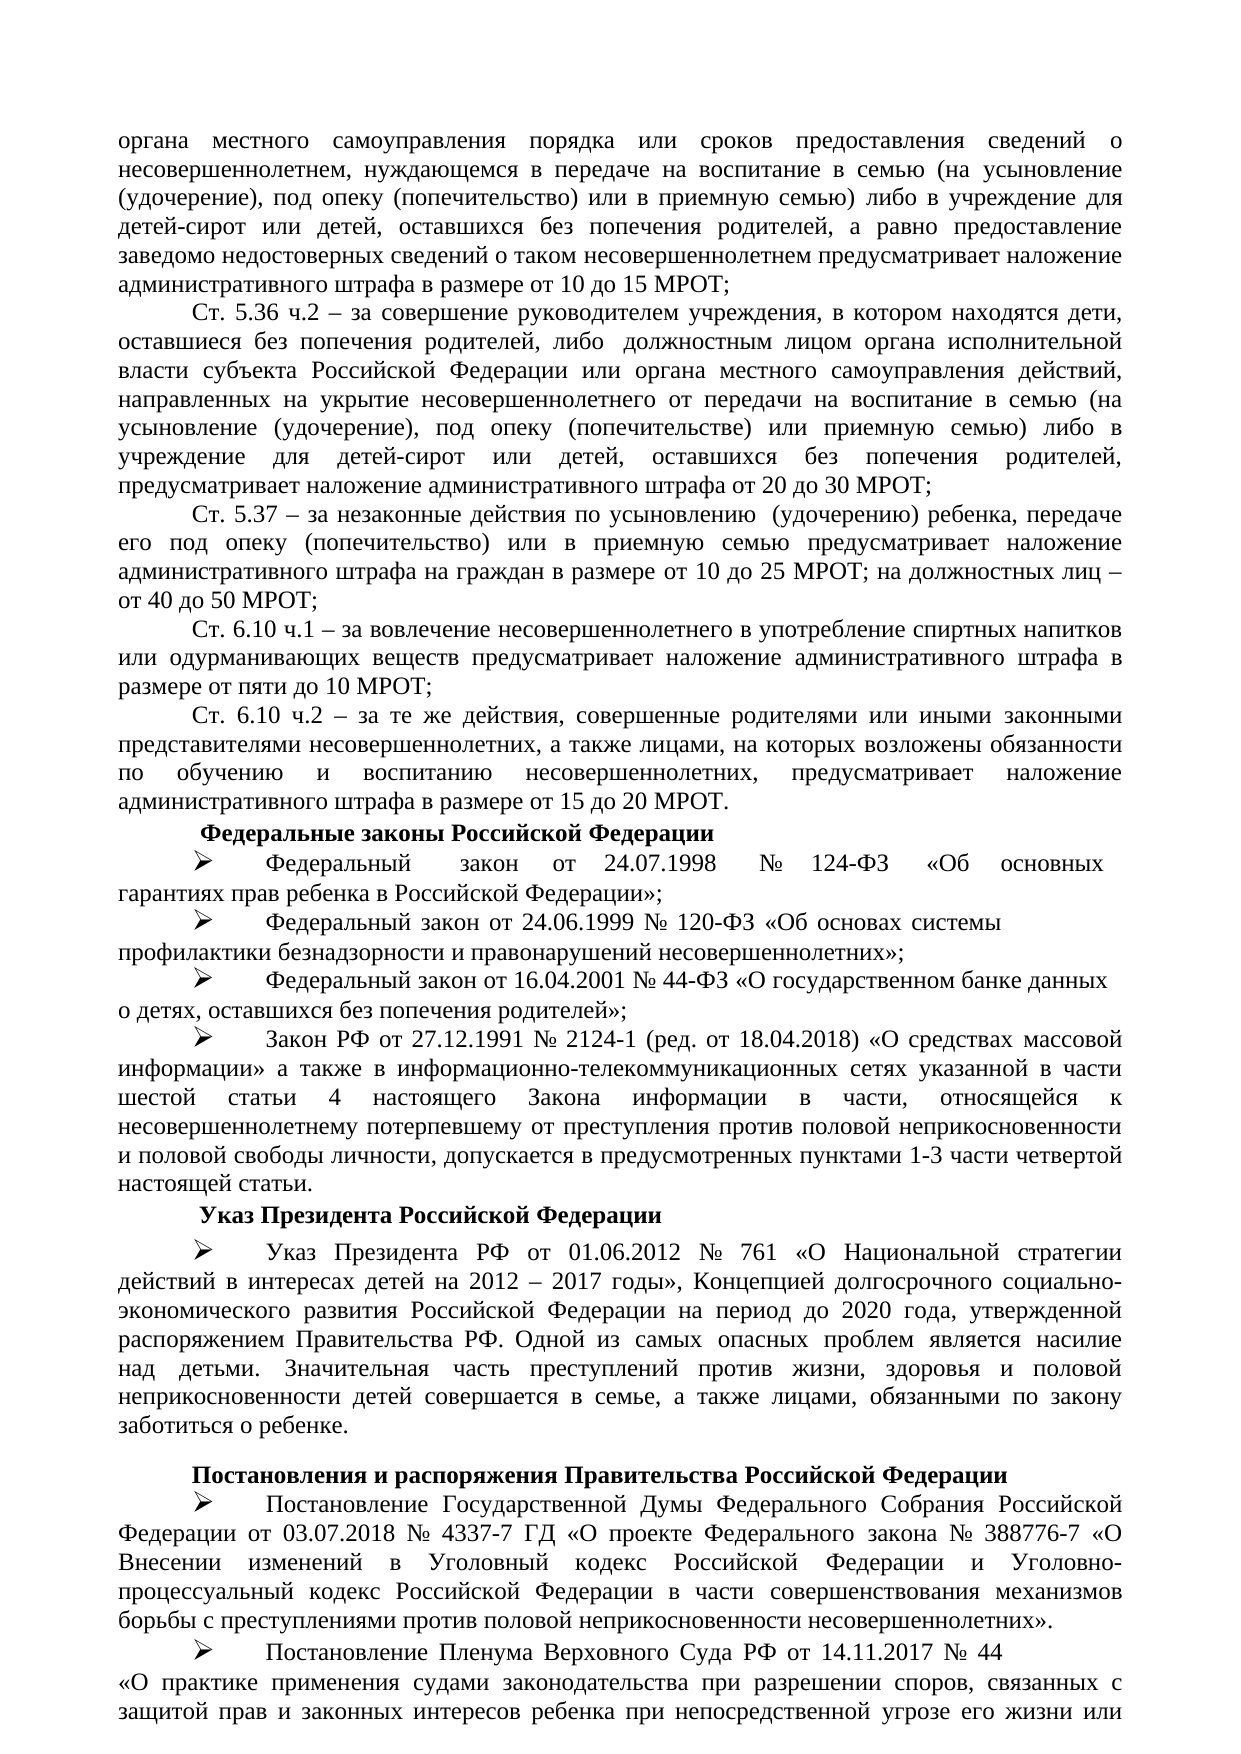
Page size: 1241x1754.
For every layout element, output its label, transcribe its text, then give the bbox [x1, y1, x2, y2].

text Ст. 5.37 – за незаконные действия по усыновлению (удочерению) ребенка, передаче его под опеку (попечительство) или в приемную семью предусматривает наложение административного штрафа на граждан в размере от 10 до 25 МРОТ; на должностных лиц – от 40 до 50 МРОТ; [118, 499, 1122, 614]
text Ст. 6.10 ч.1 – за вовлечение несовершеннолетнего в употребление спиртных напитков или одурманивающих веществ предусматривает наложение административного штрафа в размере от пяти до 10 МРОТ; [118, 614, 1122, 700]
text органа местного самоуправления порядка или сроков предоставления сведений о несовершеннолетнем, нуждающемся в передаче на воспитание в семью (на усыновление (удочерение), под опеку (попечительство) или в приемную семью) либо в учреждение для детей-сирот или детей, оставшихся без попечения родителей, а равно предоставление заведомо недостоверных сведений о таком несовершеннолетнем предусматривает наложение административного штрафа в размере от 10 до 15 МРОТ; [118, 125, 1122, 297]
list Указ Президента РФ от 01.06.2012 № 761 «О Национальной стратегии действий в интересах детей на 2012 – 2017 годы», Концепцией долгосрочного социально-экономического развития Российской Федерации на период до 2020 года, утвержденной распоряжением Правительства РФ. Одной из самых опасных проблем является насилие над детьми. Значительная часть преступлений против жизни, здоровья и половой неприкосновенности детей совершается в семье, а также лицами, обязанными по закону заботиться о ребенке. [118, 1237, 1122, 1439]
list Федеральный закон от 24.06.1999 № 120-ФЗ «Об основах системы профилактики безнадзорности и правонарушений несовершеннолетних»; [118, 907, 1122, 965]
list Постановление Пленума Верховного Суда РФ от 14.11.2017 № 44 [192, 1633, 1136, 1667]
text Ст. 5.36 ч.2 – за совершение руководителем учреждения, в котором находятся дети, оставшиеся без попечения родителей, либо должностным лицом органа исполнительной власти субъекта Российской Федерации или органа местного самоуправления действий, направленных на укрытие несовершеннолетнего от передачи на воспитание в семью (на усыновление (удочерение), под опеку (попечительстве) или приемную семью) либо в учреждение для детей-сирот или детей, оставшихся без попечения родителей, предусматривает наложение административного штрафа от 20 до 30 МРОТ; [118, 297, 1122, 499]
subtitle Федеральные законы Российской Федерации [200, 815, 1136, 848]
subtitle Указ Президента Российской Федерации [199, 1197, 1136, 1231]
list Федеральный закон от 16.04.2001 № 44-ФЗ «О государственном банке данных о детях, оставшихся без попечения родителей»; [118, 965, 1122, 1024]
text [118, 1667, 1122, 1724]
list Постановление Государственной Думы Федерального Собрания Российской Федерации от 03.07.2018 № 4337-7 ГД «О проекте Федерального закона № 388776-7 «О Внесении изменений в Уголовный кодекс Российской Федерации и Уголовно-процессуальный кодекс Российской Федерации в части совершенствования механизмов борьбы с преступлениями против половой неприкосновенности несовершеннолетних». [118, 1489, 1122, 1633]
subtitle Постановления и распоряжения Правительства Российской Федерации [118, 1460, 1123, 1489]
text Ст. 6.10 ч.2 – за те же действия, совершенные родителями или иными законными представителями несовершеннолетних, а также лицами, на которых возложены обязанности по обучению и воспитанию несовершеннолетних, предусматривает наложение административного штрафа в размере от 15 до 20 МРОТ. [118, 700, 1122, 815]
list Федеральный закон от 24.07.1998 № 124-ФЗ «Об основных гарантиях прав ребенка в Российской Федерации»; [118, 848, 1122, 907]
list Закон РФ от 27.12.1991 № 2124-1 (ред. от 18.04.2018) «О средствах массовой информации» а также в информационно-телекоммуникационных сетях указанной в части шестой статьи 4 настоящего Закона информации в части, относящейся к несовершеннолетнему потерпевшему от преступления против половой неприкосновенности и половой свободы личности, допускается в предусмотренных пунктами 1-3 части четвертой настоящей статьи. [118, 1024, 1122, 1197]
